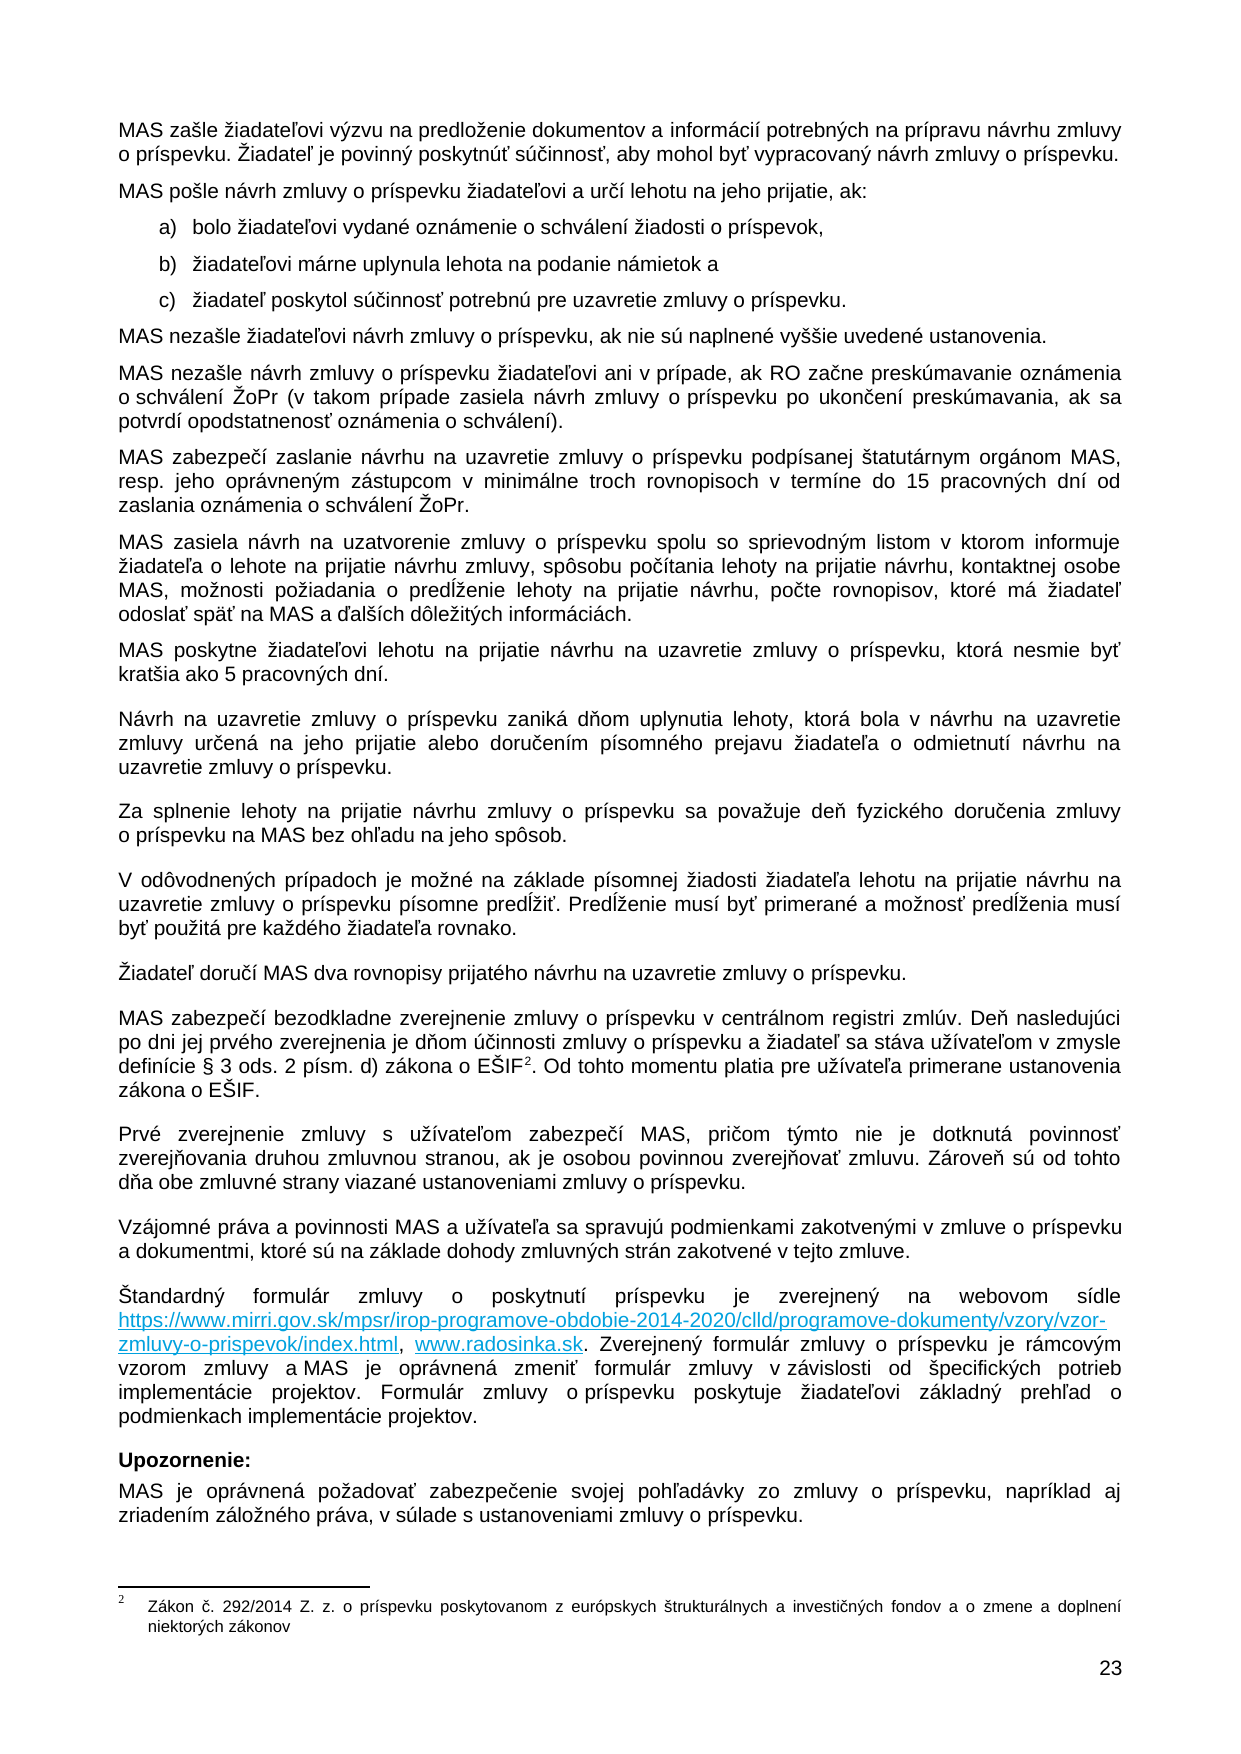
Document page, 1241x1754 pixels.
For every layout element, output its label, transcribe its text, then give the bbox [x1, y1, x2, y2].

text MAS je oprávnená požadovať zabezpečenie svojej pohľadávky zo zmluvy o príspevku, napríklad aj zriadením záložného práva, v súlade s ustanoveniami zmluvy o príspevku. [118, 1478, 1122, 1526]
text MAS zabezpečí zaslanie návrhu na uzavretie zmluvy o príspevku podpísanej štatutárnym orgánom MAS, resp. jeho oprávneným zástupcom v minimálne troch rovnopisoch v termíne do 15 pracovných dní od zaslania oznámenia o schválení ŽoPr. [118, 445, 1122, 517]
text Upozornenie: [118, 1448, 1122, 1472]
text MAS zašle žiadateľovi výzvu na predloženie dokumentov a informácií potrebných na prípravu návrhu zmluvy o príspevku. Žiadateľ je povinný poskytnúť súčinnosť, aby mohol byť vypracovaný návrh zmluvy o príspevku. [118, 118, 1122, 166]
list žiadateľ poskytol súčinnosť potrebnú pre uzavretie zmluvy o príspevku. [158, 288, 1122, 312]
text Štandardný formulár zmluvy o poskytnutí príspevku je zverejnený na webovom sídle https://www.mirri.gov.sk/mpsr/irop-programove-obdobie-2014-2020/clld/programove-dokumenty/vzory/vzor-zmluvy-o-prispevok/index.html, www.radosinka.sk. Zverejnený formulár zmluvy o príspevku je rámcovým vzorom zmluvy a MAS je oprávnená zmeniť formulár zmluvy v závislosti od špecifických potrieb implementácie projektov. Formulár zmluvy o príspevku poskytuje žiadateľovi základný prehľad o podmienkach implementácie projektov. [118, 1284, 1122, 1427]
text MAS poskytne žiadateľovi lehotu na prijatie návrhu na uzavretie zmluvy o príspevku, ktorá nesmie byť kratšia ako 5 pracovných dní. [118, 638, 1122, 686]
list bolo žiadateľovi vydané oznámenie o schválení žiadosti o príspevok, [158, 215, 1122, 239]
text Prvé zverejnenie zmluvy s užívateľom zabezpečí MAS, pričom týmto nie je dotknutá povinnosť zverejňovania druhou zmluvnou stranou, ak je osobou povinnou zverejňovať zmluvu. Zároveň sú od tohto dňa obe zmluvné strany viazané ustanoveniami zmluvy o príspevku. [118, 1122, 1122, 1194]
text Vzájomné práva a povinnosti MAS a užívateľa sa spravujú podmienkami zakotvenými v zmluve o príspevku a dokumentmi, ktoré sú na základe dohody zmluvných strán zakotvené v tejto zmluve. [118, 1215, 1122, 1263]
text MAS zabezpečí bezodkladne zverejnenie zmluvy o príspevku v centrálnom registri zmlúv. Deň nasledujúci po dni jej prvého zverejnenia je dňom účinnosti zmluvy o príspevku a žiadateľ sa stáva užívateľom v zmysle definície § 3 ods. 2 písm. d) zákona o EŠIF. Od tohto momentu platia pre užívateľa primerane ustanovenia zákona o EŠIF. [118, 1006, 1122, 1101]
text Žiadateľ doručí MAS dva rovnopisy prijatého návrhu na uzavretie zmluvy o príspevku. [118, 961, 1122, 985]
text V odôvodnených prípadoch je možné na základe písomnej žiadosti žiadateľa lehotu na prijatie návrhu na uzavretie zmluvy o príspevku písomne predĺžiť. Predĺženie musí byť primerané a možnosť predĺženia musí byť použitá pre každého žiadateľa rovnako. [118, 868, 1122, 940]
text Návrh na uzavretie zmluvy o príspevku zaniká dňom uplynutia lehoty, ktorá bola v návrhu na uzavretie zmluvy určená na jeho prijatie alebo doručením písomného prejavu žiadateľa o odmietnutí návrhu na uzavretie zmluvy o príspevku. [118, 707, 1122, 778]
text Za splnenie lehoty na prijatie návrhu zmluvy o príspevku sa považuje deň fyzického doručenia zmluvy o príspevku na MAS bez ohľadu na jeho spôsob. [118, 799, 1122, 847]
text MAS nezašle žiadateľovi návrh zmluvy o príspevku, ak nie sú naplnené vyššie uvedené ustanovenia. [118, 324, 1122, 348]
text MAS pošle návrh zmluvy o príspevku žiadateľovi a určí lehotu na jeho prijatie, ak: [118, 178, 1122, 202]
list žiadateľovi márne uplynula lehota na podanie námietok a [158, 251, 1122, 275]
text MAS zasiela návrh na uzatvorenie zmluvy o príspevku spolu so sprievodným listom v ktorom informuje žiadateľa o lehote na prijatie návrhu zmluvy, spôsobu počítania lehoty na prijatie návrhu, kontaktnej osobe MAS, možnosti požiadania o predĺženie lehoty na prijatie návrhu, počte rovnopisov, ktoré má žiadateľ odoslať späť na MAS a ďalších dôležitých informáciách. [118, 529, 1122, 625]
text MAS nezašle návrh zmluvy o príspevku žiadateľovi ani v prípade, ak RO začne preskúmavanie oznámenia o schválení ŽoPr (v takom prípade zasiela návrh zmluvy o príspevku po ukončení preskúmavania, ak sa potvrdí opodstatnenosť oznámenia o schválení). [118, 361, 1122, 433]
